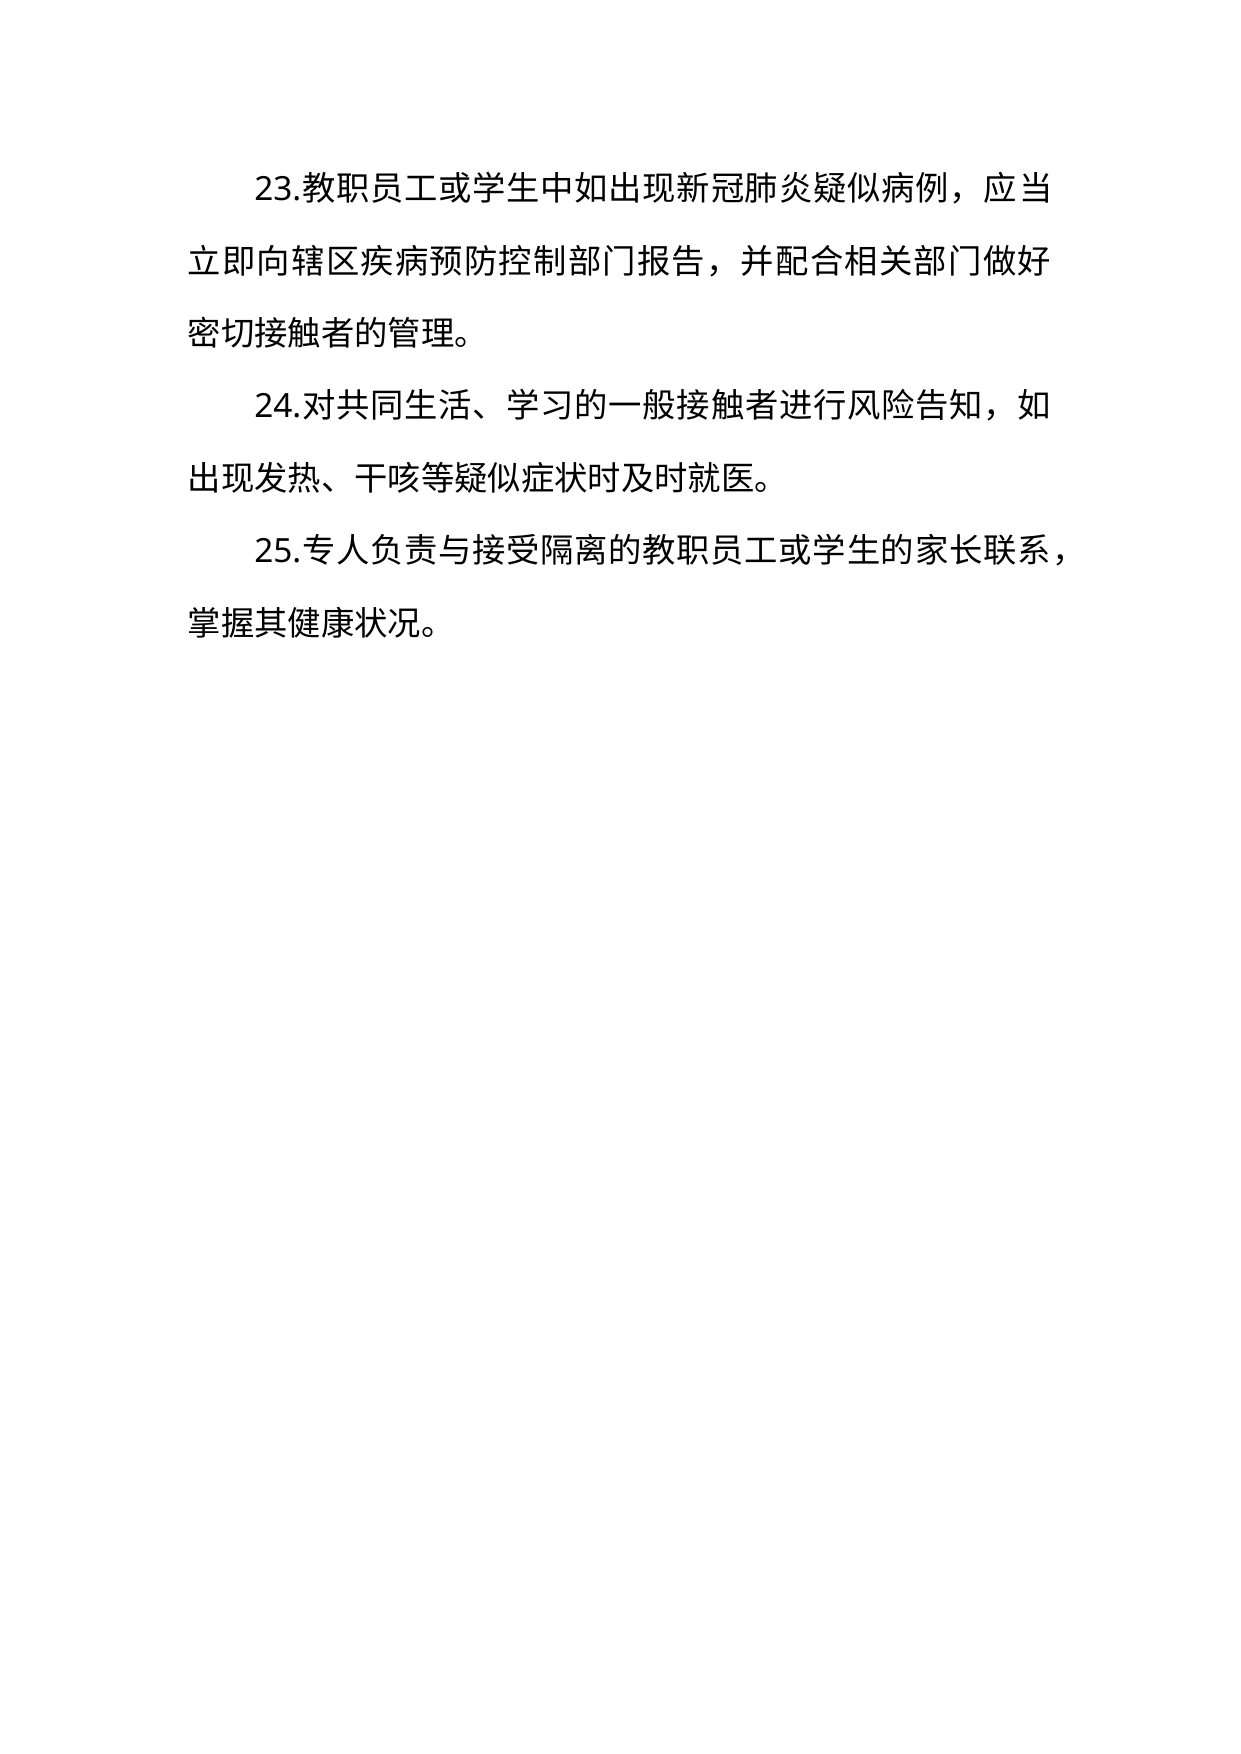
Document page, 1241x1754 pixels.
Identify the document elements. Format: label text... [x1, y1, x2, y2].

text 25.专人负责与接受隔离的教职员工或学生的家长联系，掌握其健康状况。 [187, 524, 1053, 644]
text 23.教职员工或学生中如出现新冠肺炎疑似病例，应当立即向辖区疾病预防控制部门报告，并配合相关部门做好密切接触者的管理。 [187, 162, 1053, 355]
text 24.对共同生活、学习的一般接触者进行风险告知，如出现发热、干咳等疑似症状时及时就医。 [187, 379, 1053, 500]
